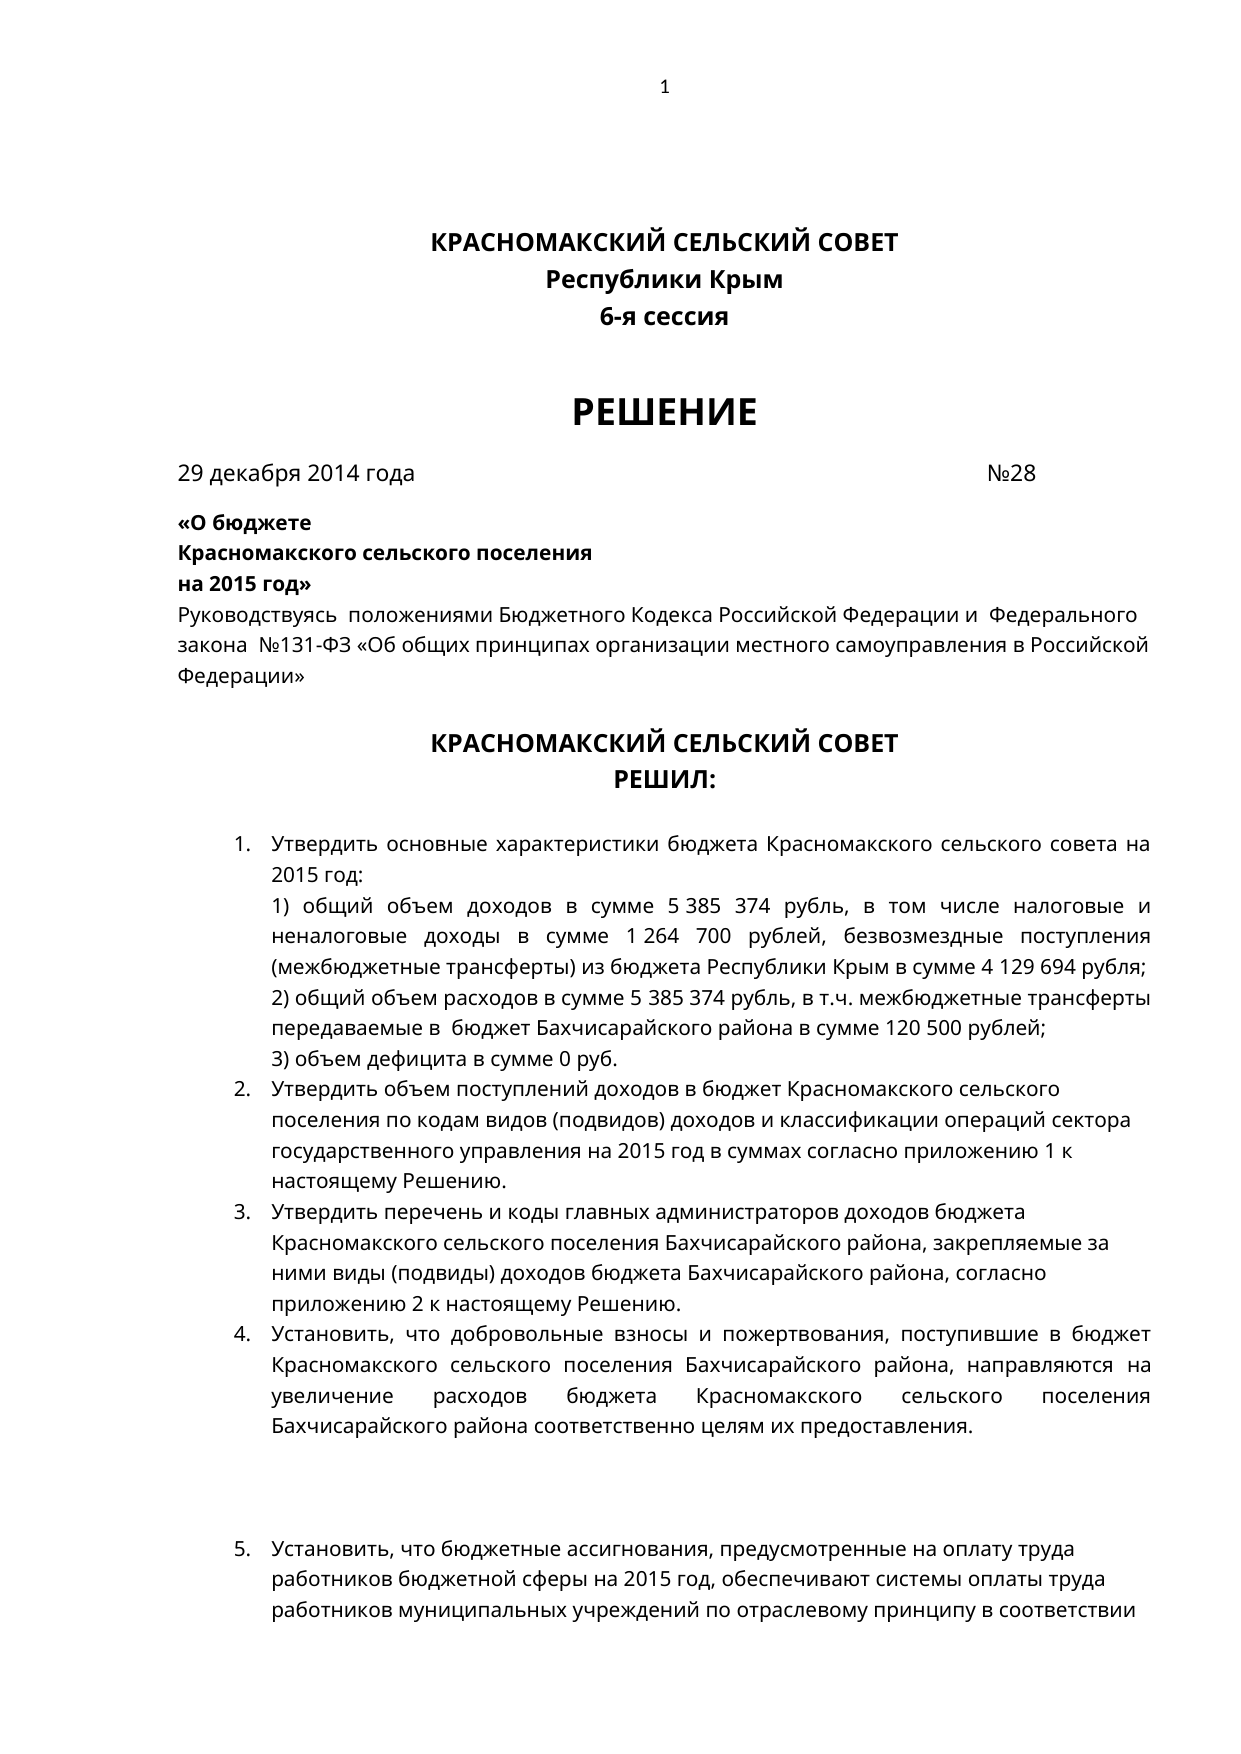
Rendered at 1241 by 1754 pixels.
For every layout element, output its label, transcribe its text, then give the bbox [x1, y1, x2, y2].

text «О бюджете [177, 508, 1152, 536]
text 1) общий объем доходов в сумме 5 385 374 рубль, в том числе налоговые и неналоговые доходы в сумме 1 264 700 рублей, безвозмездные поступления (межбюджетные трансферты) из бюджета Республики Крым в сумме 4 129 694 рубля; [271, 891, 1152, 980]
text РЕШЕНИЕ [177, 386, 1152, 437]
text 6-я сессия [177, 298, 1152, 332]
list Установить, что добровольные взносы и пожертвования, поступившие в бюджет Красномакского сельского поселения Бахчисарайского района, направляются на увеличение расходов бюджета Красномакского сельского поселения Бахчисарайского района соответственно целям их предоставления. [233, 1319, 1152, 1440]
text 29 декабря 2014 года №28 [177, 457, 1152, 489]
list Утвердить перечень и коды главных администраторов доходов бюджета Красномакского сельского поселения Бахчисарайского района, закрепляемые за ними виды (подвиды) доходов бюджета Бахчисарайского района, согласно приложению 2 к настоящему Решению. [233, 1197, 1152, 1317]
text КРАСНОМАКСКИЙ СЕЛЬСКИЙ СОВЕТ [177, 725, 1152, 759]
text РЕШИЛ: [177, 762, 1152, 796]
text КРАСНОМАКСКИЙ СЕЛЬСКИЙ СОВЕТ [177, 225, 1152, 259]
text 2) общий объем расходов в сумме 5 385 374 рубль, в т.ч. межбюджетные трансферты передаваемые в бюджет Бахчисарайского района в сумме 120 500 рублей; [271, 983, 1152, 1042]
text Республики Крым [177, 262, 1152, 296]
text Руководствуясь положениями Бюджетного Кодекса Российской Федерации и Федерального закона №131-ФЗ «Об общих принципах организации местного самоуправления в Российской Федерации» [177, 600, 1152, 689]
list Утвердить объем поступлений доходов в бюджет Красномакского сельского поселения по кодам видов (подвидов) доходов и классификации операций сектора государственного управления на 2015 год в суммах согласно приложению 1 к настоящему Решению. [233, 1074, 1152, 1195]
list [233, 1534, 1152, 1623]
text на 2015 год» [177, 569, 1152, 597]
text Красномакского сельского поселения [177, 538, 1152, 567]
list Утвердить основные характеристики бюджета Красномакского сельского совета на 2015 год: [233, 829, 1152, 888]
text 3) объем дефицита в сумме 0 руб. [271, 1044, 1152, 1072]
